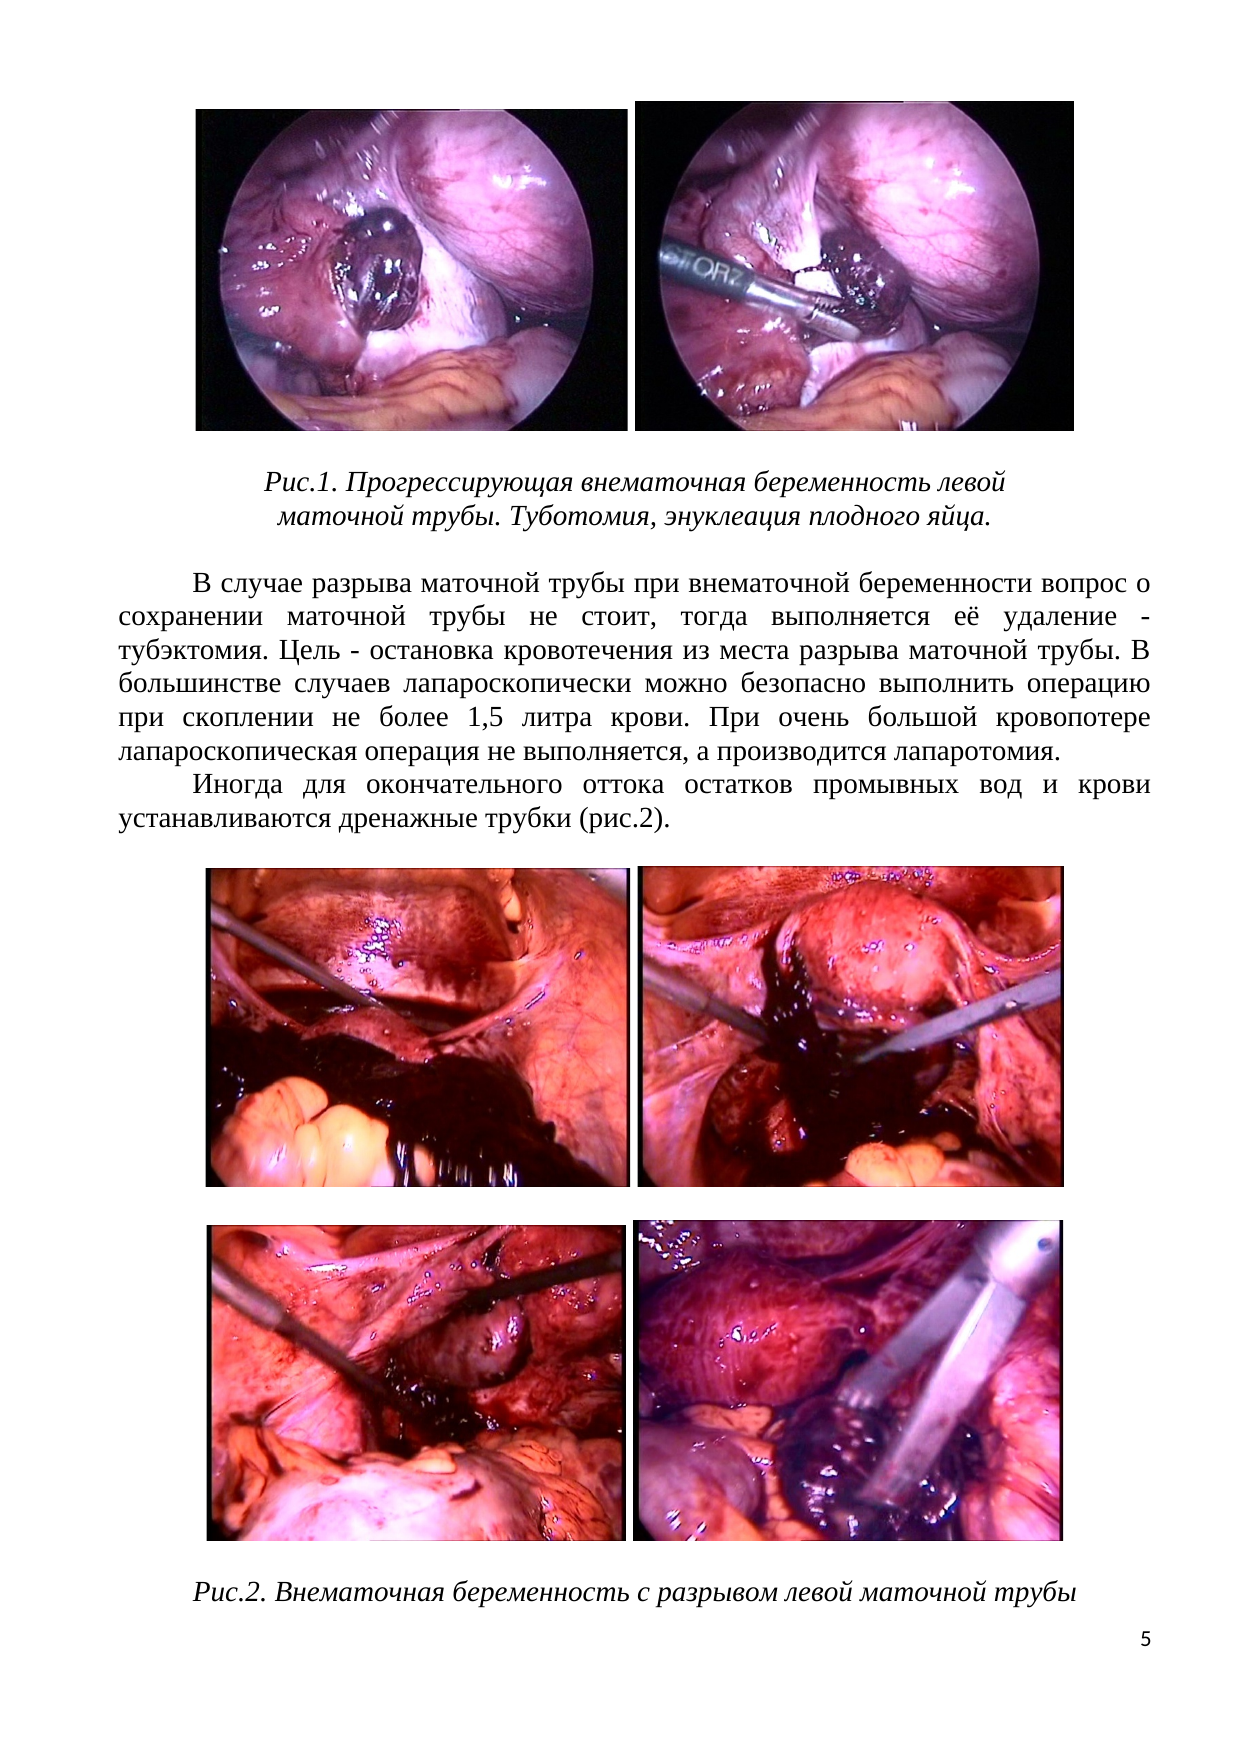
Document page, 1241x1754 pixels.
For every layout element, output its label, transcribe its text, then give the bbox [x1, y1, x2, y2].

picture [195, 109, 628, 431]
picture [633, 1220, 1064, 1541]
picture [205, 868, 631, 1187]
picture [635, 101, 1074, 431]
picture [206, 1225, 626, 1541]
text В случае разрыва маточной трубы при внематочной беременности вопрос о сохранении маточной трубы не стоит, тогда выполняется её удаление - тубэктомия. Цель - остановка кровотечения из места разрыва маточной трубы. В большинстве случаев лапароскопически можно безопасно выполнить операцию при скоплении не более 1,5 литра крови. При очень большой кровопотере лапароскопическая операция не выполняется, а производится лапаротомия. [118, 565, 1152, 766]
text Рис.1. Прогрессирующая внематочная беременность левой [118, 464, 1152, 498]
text Иногда для окончательного оттока остатков промывных вод и крови устанавливаются дренажные трубки (рис.2). [118, 766, 1152, 833]
picture [637, 866, 1064, 1187]
text Рис.2. Внематочная беременность с разрывом левой маточной трубы [118, 1574, 1152, 1607]
text маточной трубы. Туботомия, энуклеация плодного яйца. [118, 498, 1152, 531]
